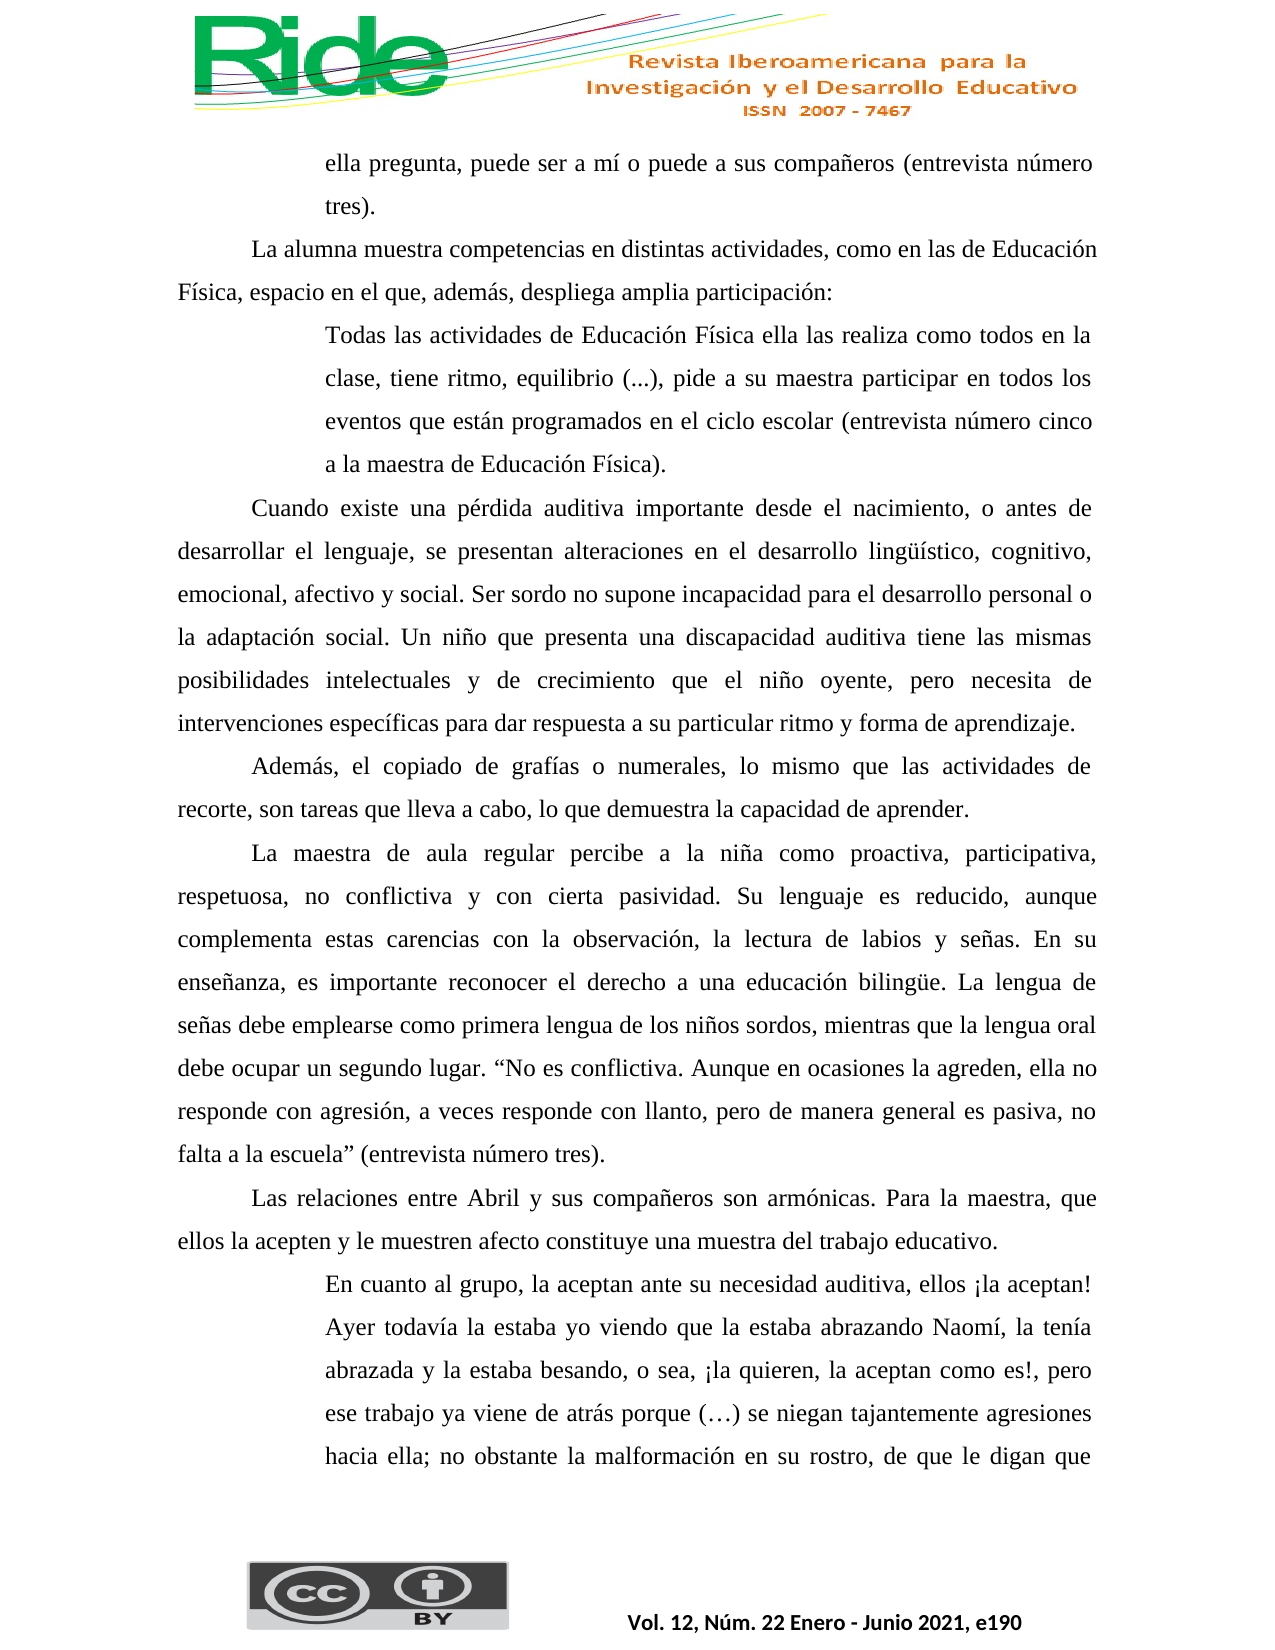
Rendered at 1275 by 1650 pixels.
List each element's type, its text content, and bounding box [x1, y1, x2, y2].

text La alumna muestra competencias en distintas actividades, como en las de Educación Física, espacio en el que, además, despliega amplia participación: [177, 234, 1098, 306]
picture [246, 1561, 510, 1630]
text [325, 1269, 1093, 1470]
text Las relaciones entre Abril y sus compañeros son armónicas. Para la maestra, que ellos la acepten y le muestren afecto constituye una muestra del trabajo educativo. [177, 1183, 1098, 1254]
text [325, 148, 1093, 219]
text La maestra de aula regular percibe a la niña como proactiva, participativa, respetuosa, no conflictiva y con cierta pasividad. Su lenguaje es reducido, aunque complementa estas carencias con la observación, la lectura de labios y señas. En su enseñanza, es importante reconocer el derecho a una educación bilingüe. La lengua de señas debe emplearse como primera lengua de los niños sordos, mientras que la lengua oral debe ocupar un segundo lugar. “No es conflictiva. Aunque en ocasiones la agreden, ella no responde con agresión, a veces responde con llanto, pero de manera general es pasiva, no falta a la escuela” (entrevista número tres). [177, 838, 1098, 1168]
picture [194, 14, 1081, 119]
text Cuando existe una pérdida auditiva importante desde el nacimiento, o antes de desarrollar el lenguaje, se presentan alteraciones en el desarrollo lingüístico, cognitivo, emocional, afectivo y social. Ser sordo no supone incapacidad para el desarrollo personal o la adaptación social. Un niño que presenta una discapacidad auditiva tiene las mismas posibilidades intelectuales y de crecimiento que el niño oyente, pero necesita de intervenciones específicas para dar respuesta a su particular ritmo y forma de aprendizaje. [177, 493, 1093, 737]
text Todas las actividades de Educación Física ella las realiza como todos en la clase, tiene ritmo, equilibrio (...), pide a su maestra participar en todos los eventos que están programados en el ciclo escolar (entrevista número cinco a la maestra de Educación Física). [325, 320, 1093, 478]
text Además, el copiado de grafías o numerales, lo mismo que las actividades de recorte, son tareas que lleva a cabo, lo que demuestra la capacidad de aprender. [177, 751, 1093, 823]
